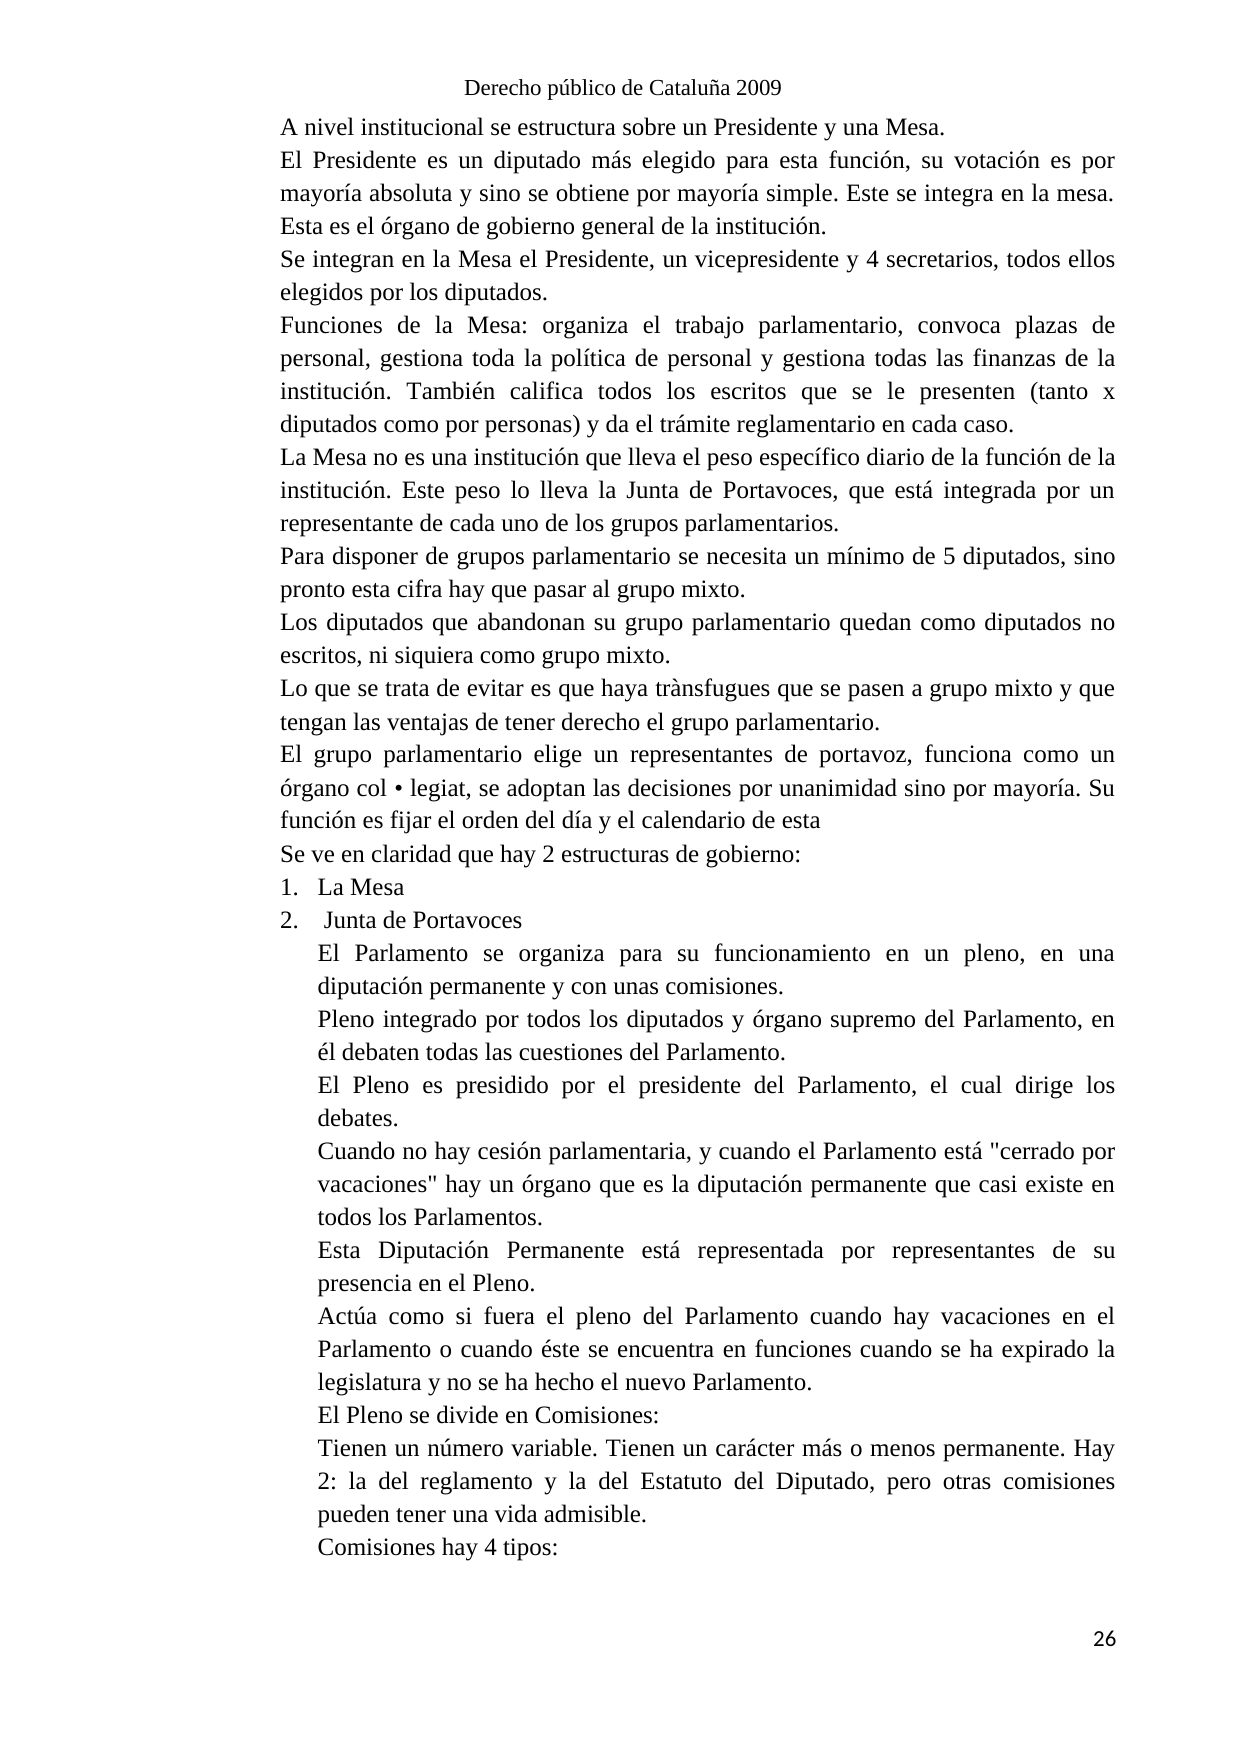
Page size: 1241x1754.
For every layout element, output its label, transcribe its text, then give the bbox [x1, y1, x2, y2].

list Funciones de la Mesa: organiza el trabajo parlamentario, convoca plazas de personal, gestiona toda la política de personal y gestiona todas las finanzas de la institución. También califica todos los escritos que se le presenten (tanto x diputados como por personas) y da el trámite reglamentario en cada caso. [280, 310, 1116, 438]
list Se integran en la Mesa el Presidente, un vicepresidente y 4 secretarios, todos ellos elegidos por los diputados. [280, 244, 1116, 306]
list Lo que se trata de evitar es que haya trànsfugues que se pasen a grupo mixto y que tengan las ventajas de tener derecho el grupo parlamentario. [280, 673, 1116, 735]
list Tienen un número variable. Tienen un carácter más o menos permanente. Hay 2: la del reglamento y la del Estatuto del Diputado, pero otras comisiones pueden tener una vida admisible. [317, 1433, 1116, 1528]
list Actúa como si fuera el pleno del Parlamento cuando hay vacaciones en el Parlamento o cuando éste se encuentra en funciones cuando se ha expirado la legislatura y no se ha hecho el nuevo Parlamento. [317, 1301, 1116, 1396]
list La Mesa no es una institución que lleva el peso específico diario de la función de la institución. Este peso lo lleva la Junta de Portavoces, que está integrada por un representante de cada uno de los grupos parlamentarios. [280, 442, 1116, 537]
list El Presidente es un diputado más elegido para esta función, su votación es por mayoría absoluta y sino se obtiene por mayoría simple. Este se integra en la mesa. Esta es el órgano de gobierno general de la institución. [280, 145, 1116, 240]
list Comisiones hay 4 tipos: [317, 1532, 1116, 1561]
list El Parlamento se organiza para su funcionamiento en un pleno, en una diputación permanente y con unas comisiones. [317, 938, 1116, 999]
list Esta Diputación Permanente está representada por representantes de su presencia en el Pleno. [317, 1235, 1116, 1297]
list Para disponer de grupos parlamentario se necesita un mínimo de 5 diputados, sino pronto esta cifra hay que pasar al grupo mixto. [280, 541, 1116, 603]
list Cuando no hay cesión parlamentaria, y cuando el Parlamento está "cerrado por vacaciones" hay un órgano que es la diputación permanente que casi existe en todos los Parlamentos. [317, 1136, 1116, 1231]
list Se ve en claridad que hay 2 estructuras de gobierno: [280, 839, 1116, 867]
list El Pleno se divide en Comisiones: [317, 1400, 1116, 1429]
list El grupo parlamentario elige un representantes de portavoz, funciona como un órgano col • legiat, se adoptan las decisiones por unanimidad sino por mayoría. Su función es fijar el orden del día y el calendario de esta [280, 739, 1116, 834]
list Los diputados que abandonan su grupo parlamentario quedan como diputados no escritos, ni siquiera como grupo mixto. [280, 607, 1116, 669]
list Pleno integrado por todos los diputados y órgano supremo del Parlamento, en él debaten todas las cuestiones del Parlamento. [317, 1004, 1116, 1066]
list La Mesa [280, 872, 1116, 900]
list A nivel institucional se estructura sobre un Presidente y una Mesa. [280, 112, 1116, 141]
list Junta de Portavoces [280, 905, 1116, 933]
list El Pleno es presidido por el presidente del Parlamento, el cual dirige los debates. [317, 1070, 1116, 1132]
